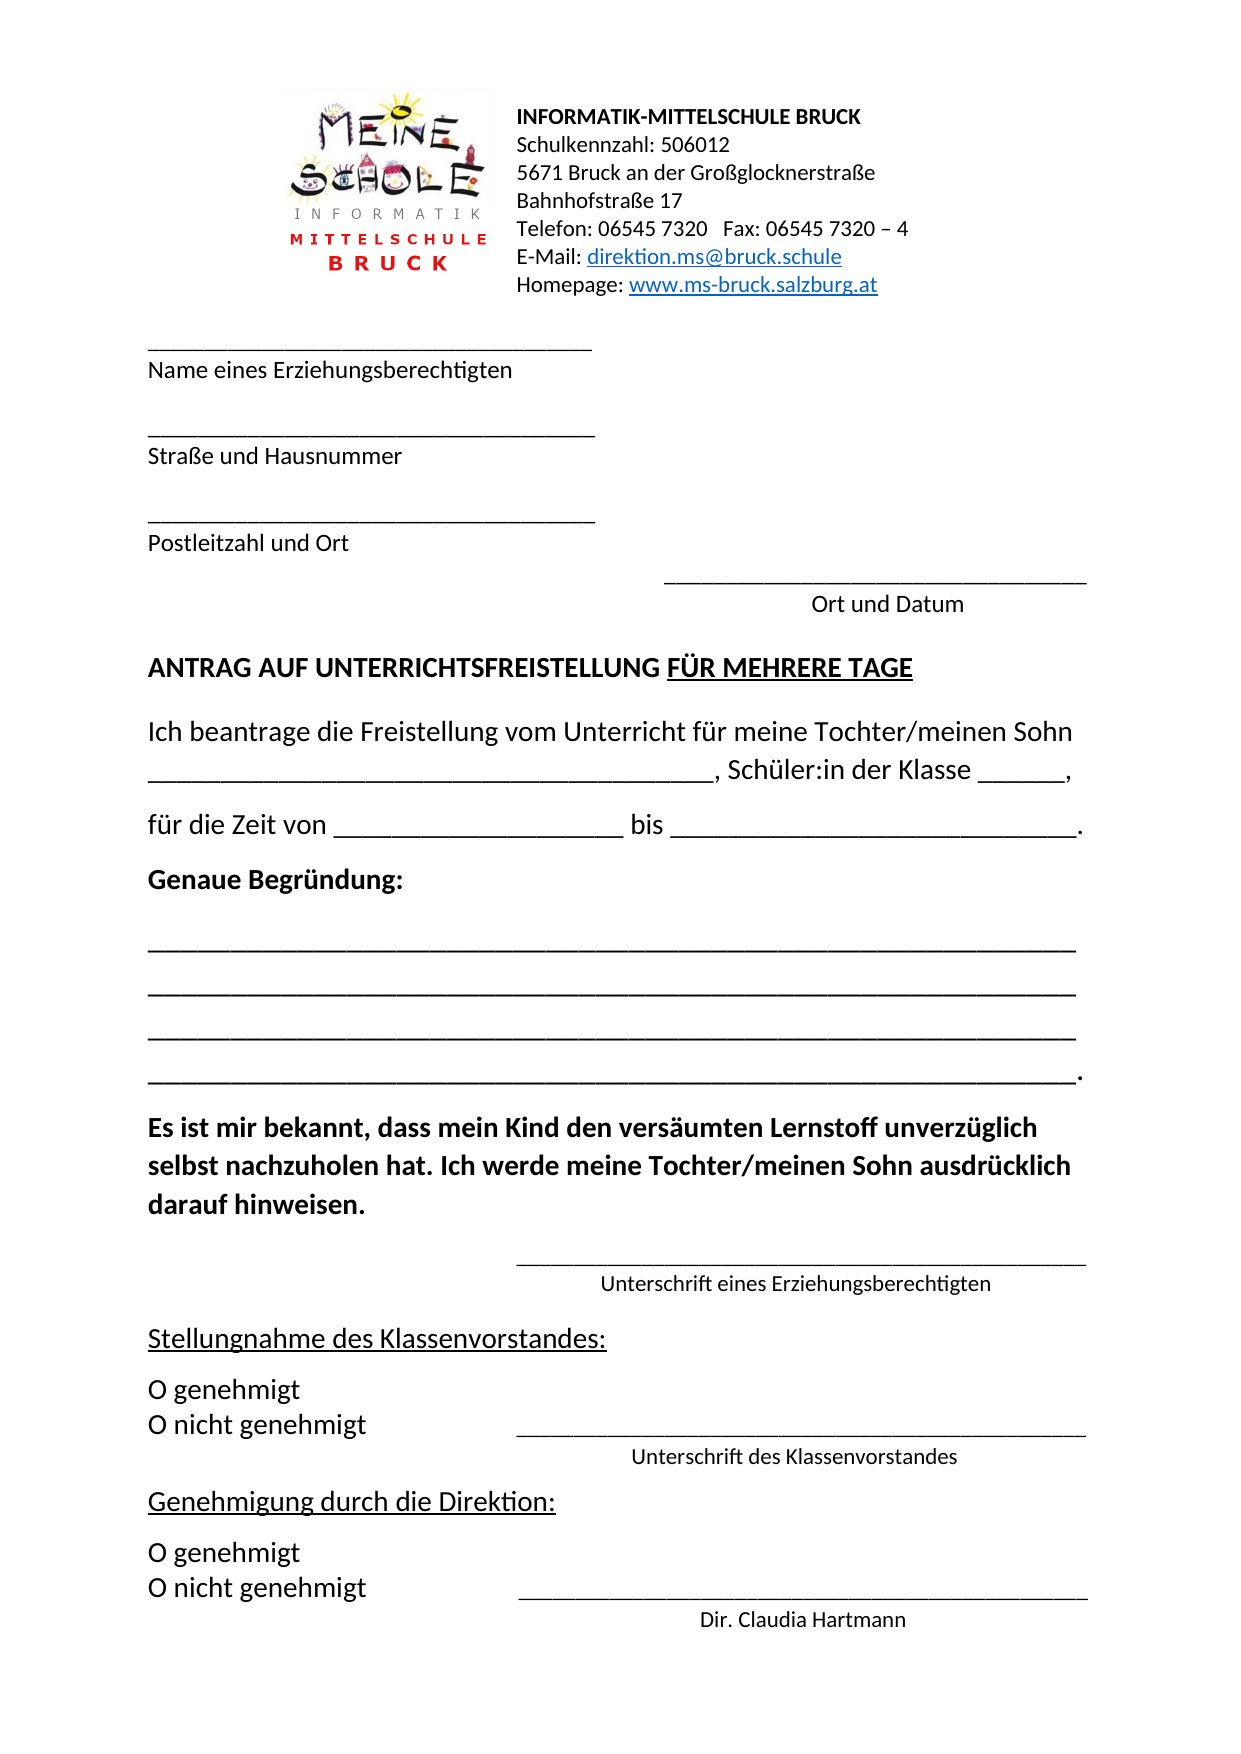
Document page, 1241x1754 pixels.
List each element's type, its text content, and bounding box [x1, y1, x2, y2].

text Es ist mir bekannt, dass mein Kind den versäumten Lernstoff unverzüglich selbst nachzuholen hat. Ich werde meine Tochter/meinen Sohn ausdrücklich darauf hinweisen. [148, 1109, 1093, 1221]
text für die Zeit von ____________________ bis ____________________________. [148, 806, 1093, 842]
text Ich beantrage die Freistellung vom Unterricht für meine Tochter/meinen Sohn _______________________________________, Schüler:in der Klasse ______, [148, 713, 1093, 787]
text __________________________________ [148, 557, 1093, 588]
text Genehmigung durch die Direktion: [148, 1483, 1093, 1518]
text ________________________________________________________________________________________________________________________________________________________________________________________________________________________________. [148, 916, 1093, 1089]
text __________________________________________________ [148, 1241, 1093, 1269]
text Name eines Erziehungsberechtigten [148, 354, 1093, 384]
text O nicht genehmigt __________________________________________________ [148, 1406, 1093, 1442]
text Stellungnahme des Klassenvorstandes: [148, 1320, 1093, 1355]
text Ort und Datum [148, 588, 1093, 618]
text ANTRAG AUF UNTERRICHTSFREISTELLUNG FÜR MEHRERE TAGE [148, 649, 1093, 684]
picture [273, 89, 504, 294]
text Postleitzahl und Ort [148, 527, 1093, 557]
text ____________________________________ [148, 496, 1093, 527]
text O nicht genehmigt __________________________________________________ Dir. Claudia Hartmann [148, 1569, 1093, 1633]
text Unterschrift des Klassenvorstandes [148, 1442, 1093, 1470]
text ____________________________________ [148, 410, 1093, 440]
text Unterschrift eines Erziehungsberechtigten [148, 1269, 1093, 1297]
text O genehmigt [148, 1534, 1093, 1569]
text _______________________________________ [148, 326, 1093, 354]
text Genaue Begründung: [148, 861, 1093, 897]
text O genehmigt [148, 1371, 1093, 1406]
text Straße und Hausnummer [148, 440, 1093, 471]
